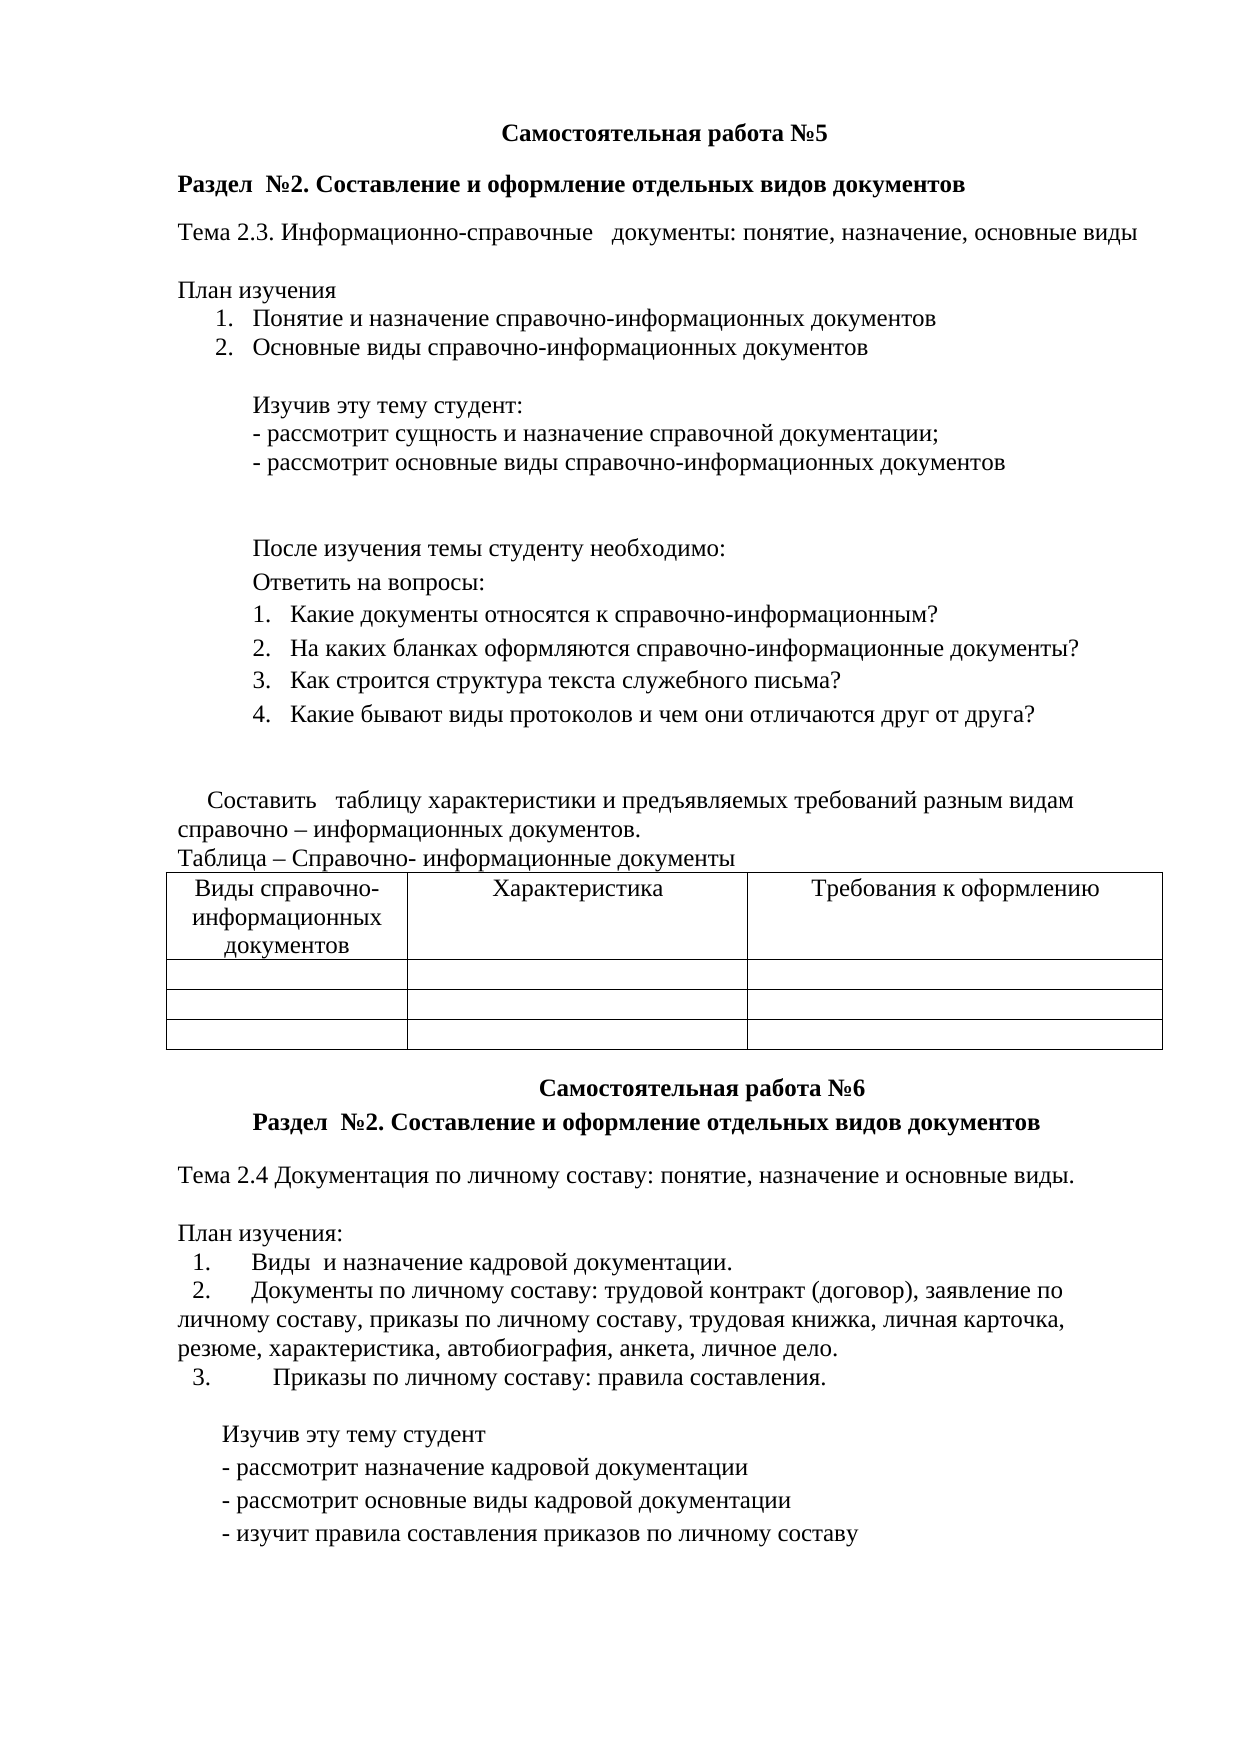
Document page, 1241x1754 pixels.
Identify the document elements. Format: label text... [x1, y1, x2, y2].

table_cell [748, 990, 1162, 1019]
table_cell [167, 1020, 407, 1048]
list Понятие и назначение справочно-информационных документов [215, 303, 1152, 332]
text Таблица – Справочно- информационные документы [177, 843, 1152, 872]
list - рассмотрит основные виды справочно-информационных документов [252, 447, 1152, 476]
text План изучения [177, 275, 1152, 303]
list - рассмотрит сущность и назначение справочной документации; [252, 418, 1152, 447]
table_cell [408, 990, 747, 1019]
table_header Виды справочно-информационных документов [167, 873, 407, 959]
text Тема 2.3. Информационно-справочные документы: понятие, назначение, основные виды [177, 217, 1152, 246]
list На каких бланках оформляются справочно-информационные документы? [252, 633, 1152, 661]
list - рассмотрит основные виды кадровой документации [177, 1485, 1152, 1514]
table_cell [408, 960, 747, 989]
list Ответить на вопросы: [252, 567, 1152, 595]
list Изучив эту тему студент [177, 1419, 1152, 1448]
table_header Характеристика [408, 873, 747, 959]
list Изучив эту тему студент: [252, 390, 1152, 418]
text Составить таблицу характеристики и предъявляемых требований разным видам справочно – информационных документов. [177, 786, 1152, 843]
list Раздел №2. Составление и оформление отдельных видов документов [252, 1107, 1152, 1135]
table_cell [167, 990, 407, 1019]
text План изучения: [177, 1218, 1152, 1247]
list - рассмотрит назначение кадровой документации [177, 1452, 1152, 1481]
list Документы по личному составу: трудовой контракт (договор), заявление по личному составу, приказы по личному составу, трудовая книжка, личная карточка, резюме, характеристика, автобиография, анкета, личное дело. [177, 1275, 1152, 1362]
list Как строится структура текста служебного письма? [252, 666, 1152, 694]
list - изучит правила составления приказов по личному составу [177, 1518, 1152, 1547]
table_cell [748, 960, 1162, 989]
list Основные виды справочно-информационных документов [215, 332, 1152, 361]
text Раздел №2. Составление и оформление отдельных видов документов [177, 176, 506, 196]
text Самостоятельная работа №5 [177, 118, 1152, 147]
list Какие бывают виды протоколов и чем они отличаются друг от друга? [252, 699, 1152, 727]
list После изучения темы студенту необходимо: [252, 533, 1152, 562]
text Тема 2.4 Документация по личному составу: понятие, назначение и основные виды. [177, 1160, 1152, 1189]
table_cell [748, 1020, 1162, 1048]
list Какие документы относятся к справочно-информационным? [252, 599, 1152, 628]
list Самостоятельная работа №6 [252, 1073, 1152, 1102]
text Раздел №2. Составление и оформление отдельных видов документов [509, 176, 1152, 196]
table_cell [408, 1020, 747, 1048]
table_cell [167, 960, 407, 989]
list Приказы по личному составу: правила составления. [177, 1362, 1152, 1390]
table_header Требования к оформлению [748, 873, 1162, 959]
list Виды и назначение кадровой документации. [177, 1247, 1152, 1275]
